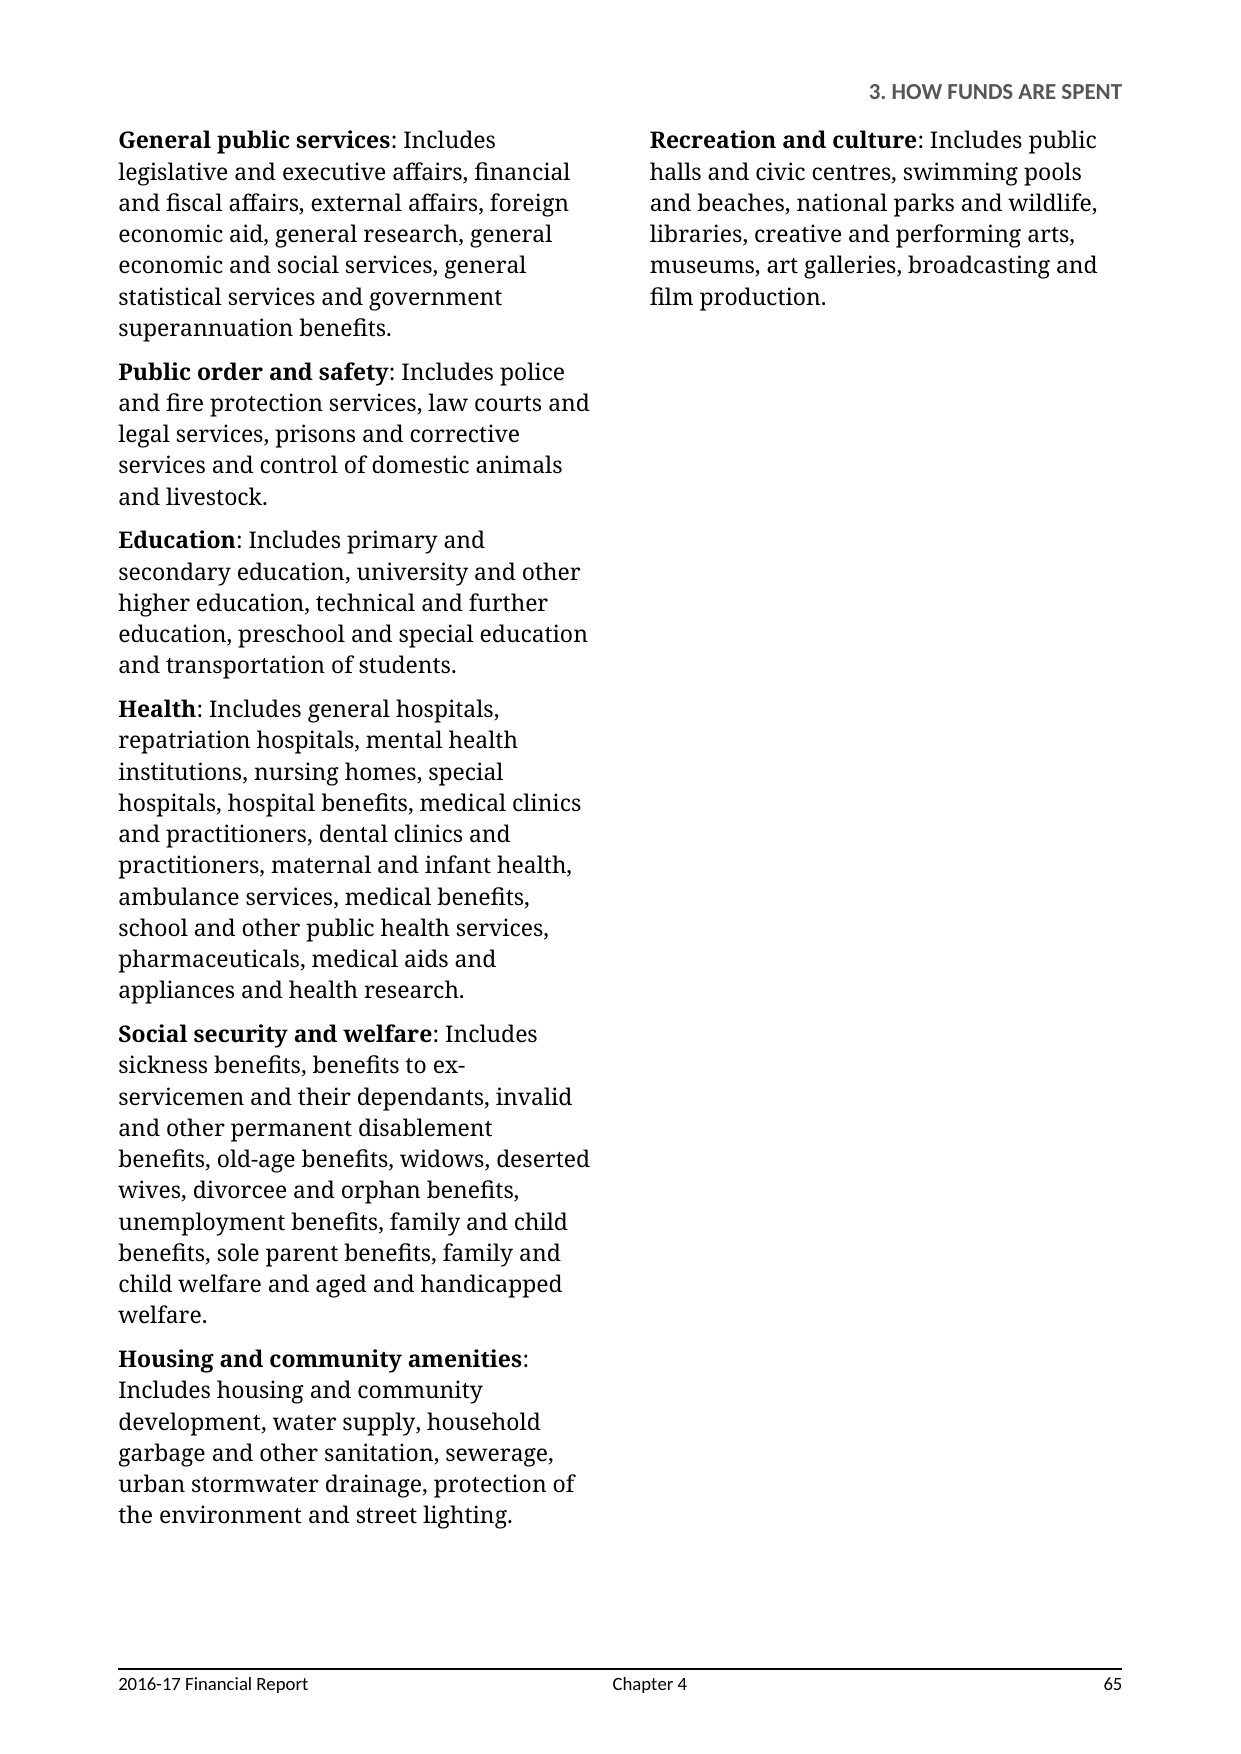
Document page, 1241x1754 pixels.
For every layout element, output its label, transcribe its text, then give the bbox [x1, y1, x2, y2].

text Housing and community amenities: Includes housing and community development, water supply, household garbage and other sanitation, sewerage, urban stormwater drainage, protection of the environment and street lighting. [118, 1343, 591, 1531]
text Public order and safety: Includes police and fire protection services, law courts and legal services, prisons and corrective services and control of domestic animals and livestock. [118, 356, 591, 512]
text Education: Includes primary and secondary education, university and other higher education, technical and further education, preschool and special education and transportation of students. [118, 524, 591, 681]
text Health: Includes general hospitals, repatriation hospitals, mental health institutions, nursing homes, special hospitals, hospital benefits, medical clinics and practitioners, dental clinics and practitioners, maternal and infant health, ambulance services, medical benefits, school and other public health services, pharmaceuticals, medical aids and appliances and health research. [118, 693, 591, 1006]
text General public services: Includes legislative and executive affairs, financial and fiscal affairs, external affairs, foreign economic aid, general research, general economic and social services, general statistical services and government superannuation benefits. [118, 124, 591, 343]
text Recreation and culture: Includes public halls and civic centres, swimming pools and beaches, national parks and wildlife, libraries, creative and performing arts, museums, art galleries, broadcasting and film production. [649, 124, 1122, 312]
text Social security and welfare: Includes sickness benefits, benefits to ex-servicemen and their dependants, invalid and other permanent disablement benefits, old-age benefits, widows, deserted wives, divorcee and orphan benefits, unemployment benefits, family and child benefits, sole parent benefits, family and child welfare and aged and handicapped welfare. [118, 1018, 591, 1331]
